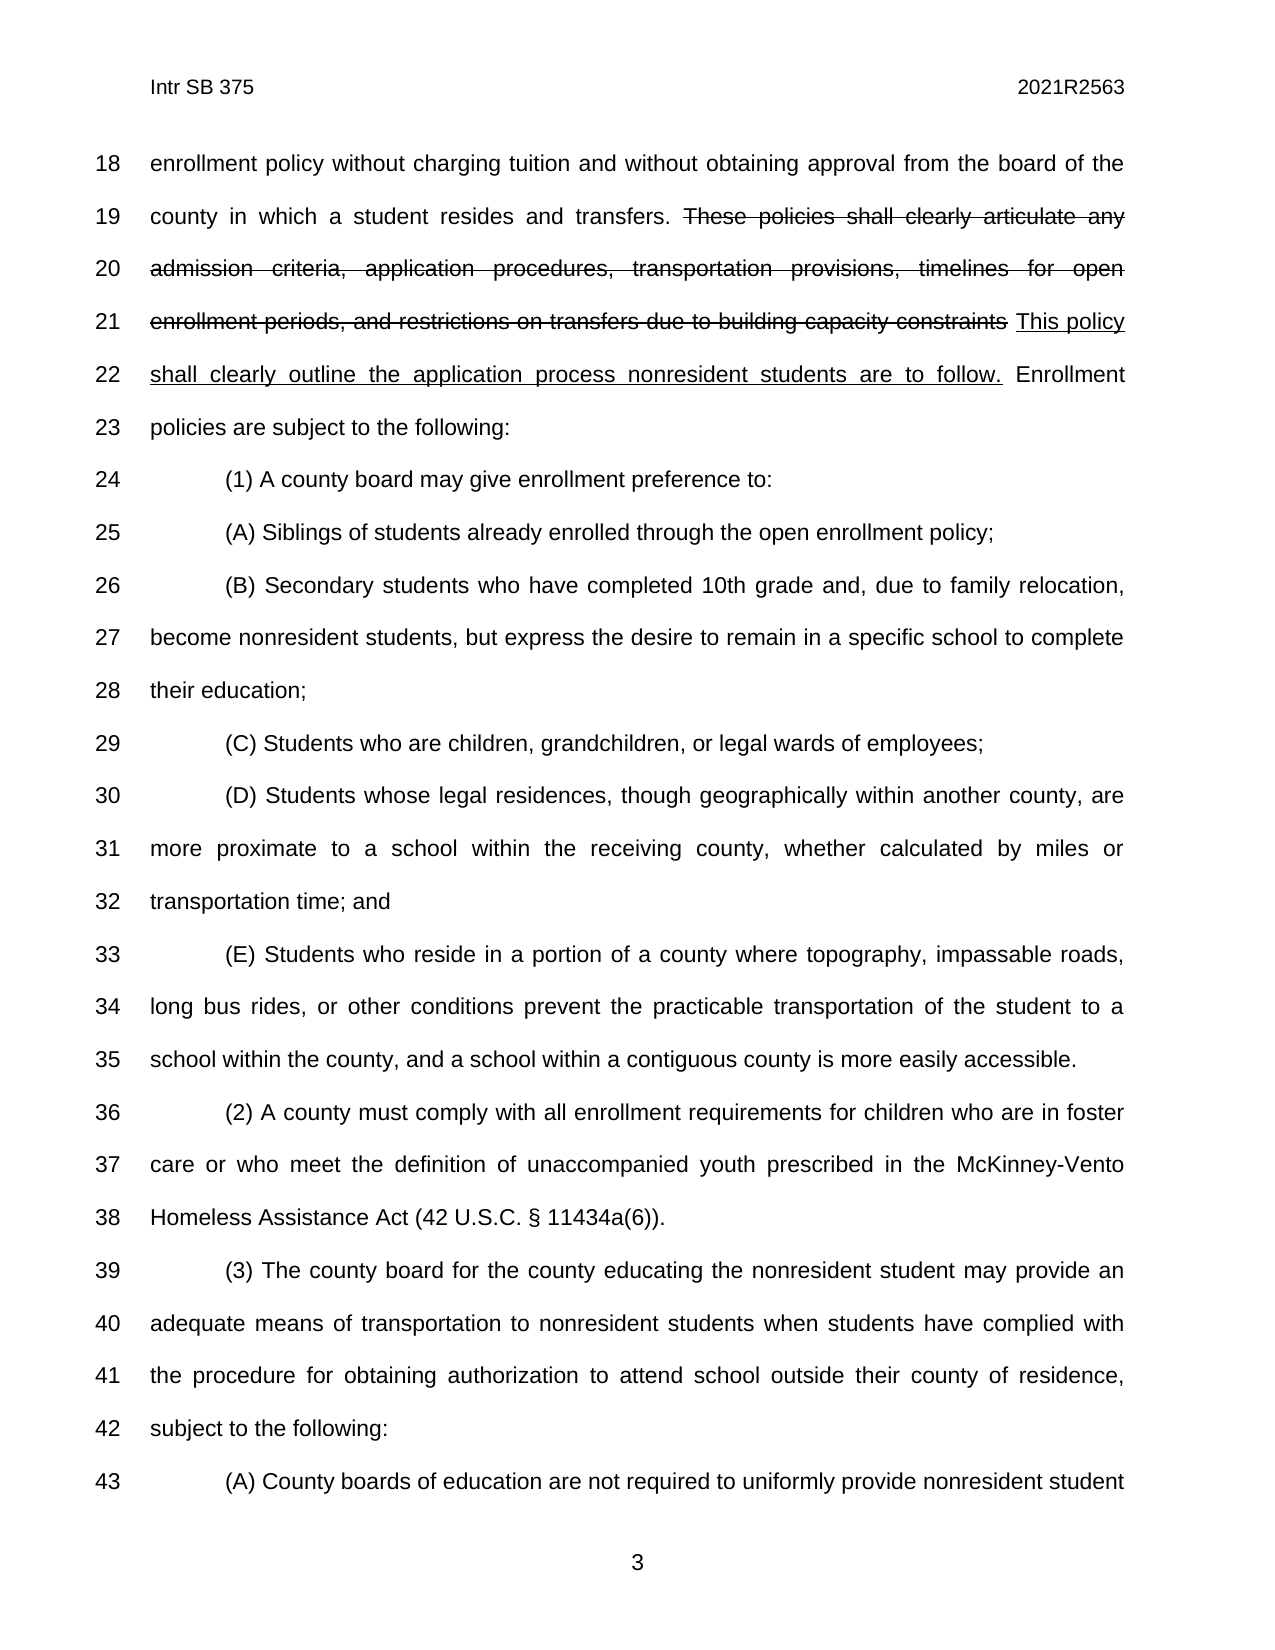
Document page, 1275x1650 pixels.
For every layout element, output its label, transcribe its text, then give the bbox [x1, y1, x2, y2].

text (B) Secondary students who have completed 10th grade and, due to family relocation, become nonresident students, but express the desire to remain in a specific school to complete their education; [150, 572, 1125, 703]
text (E) Students who reside in a portion of a county where topography, impassable roads, long bus rides, or other conditions prevent the practicable transportation of the student to a school within the county, and a school within a contiguous county is more easily accessible. [150, 941, 1125, 1072]
text (A) Siblings of students already enrolled through the open enrollment policy; [150, 519, 1125, 545]
text (3) The county board for the county educating the nonresident student may provide an adequate means of transportation to nonresident students when students have complied with the procedure for obtaining authorization to attend school outside their county of residence, subject to the following: [150, 1257, 1125, 1441]
text (C) Students who are children, grandchildren, or legal wards of employees; [150, 730, 1125, 756]
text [150, 1468, 1125, 1494]
text (D) Students whose legal residences, though geographically within another county, are more proximate to a school within the receiving county, whether calculated by miles or transportation time; and [150, 782, 1125, 914]
text (2) A county must comply with all enrollment requirements for children who are in foster care or who meet the definition of unaccompanied youth prescribed in the McKinney-Vento Homeless Assistance Act (42 U.S.C. § 11434a(6)). [150, 1099, 1125, 1231]
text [150, 150, 1125, 270]
text (1) A county board may give enrollment preference to: [150, 466, 1125, 493]
